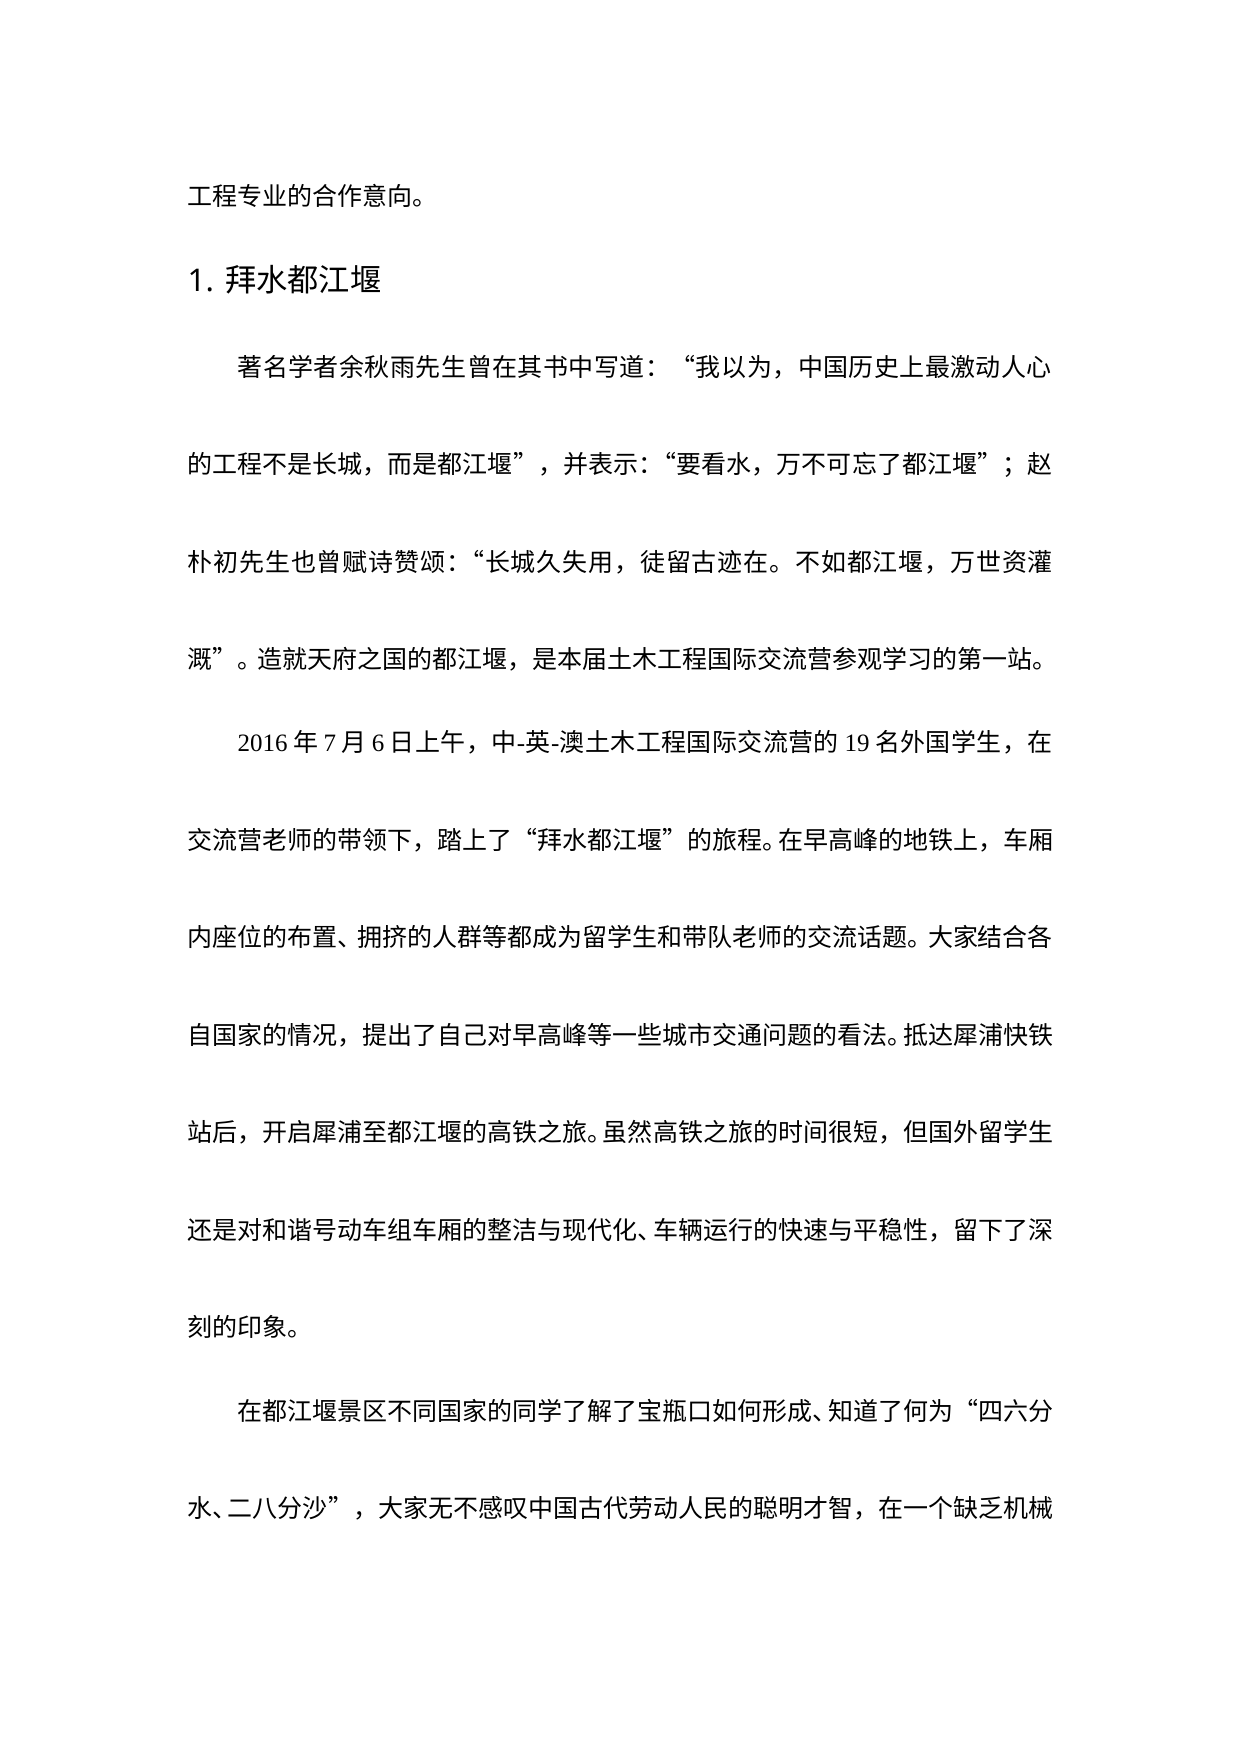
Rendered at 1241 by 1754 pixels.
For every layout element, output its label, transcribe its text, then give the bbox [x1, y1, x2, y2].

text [187, 162, 1053, 324]
text 著名学者余秋雨先生曾在其书中写道：“我以为，中国历史上最激动人心的工程不是长城，而是都江堰”，并表示：“要看水，万不可忘了都江堰”；赵朴初先生也曾赋诗赞颂：“长城久失用，徒留古迹在。不如都江堰，万世资灌溉”。造就天府之国的都江堰，是本届土木工程国际交流营参观学习的第一站。 [187, 430, 1053, 885]
text 2016年7月6日上午，中-英-澳土木工程国际交流营的19名外国学生，在交流营老师的带领下，踏上了“拜水都江堰”的旅程。在早高峰的地铁上，车厢内座位的布置、拥挤的人群等都成为留学生和带队老师的交流话题。大家结合各自国家的情况，提出了自己对早高峰等一些城市交通问题的看法。抵达犀浦快铁站后，开启犀浦至都江堰的高铁之旅。虽然高铁之旅的时间很短，但国外留学生还是对和谐号动车组车厢的整洁与现代化、车辆运行的快速与平稳性，留下了深刻的印象。 [187, 903, 1053, 1553]
list 拜水都江堰 [187, 343, 1053, 408]
